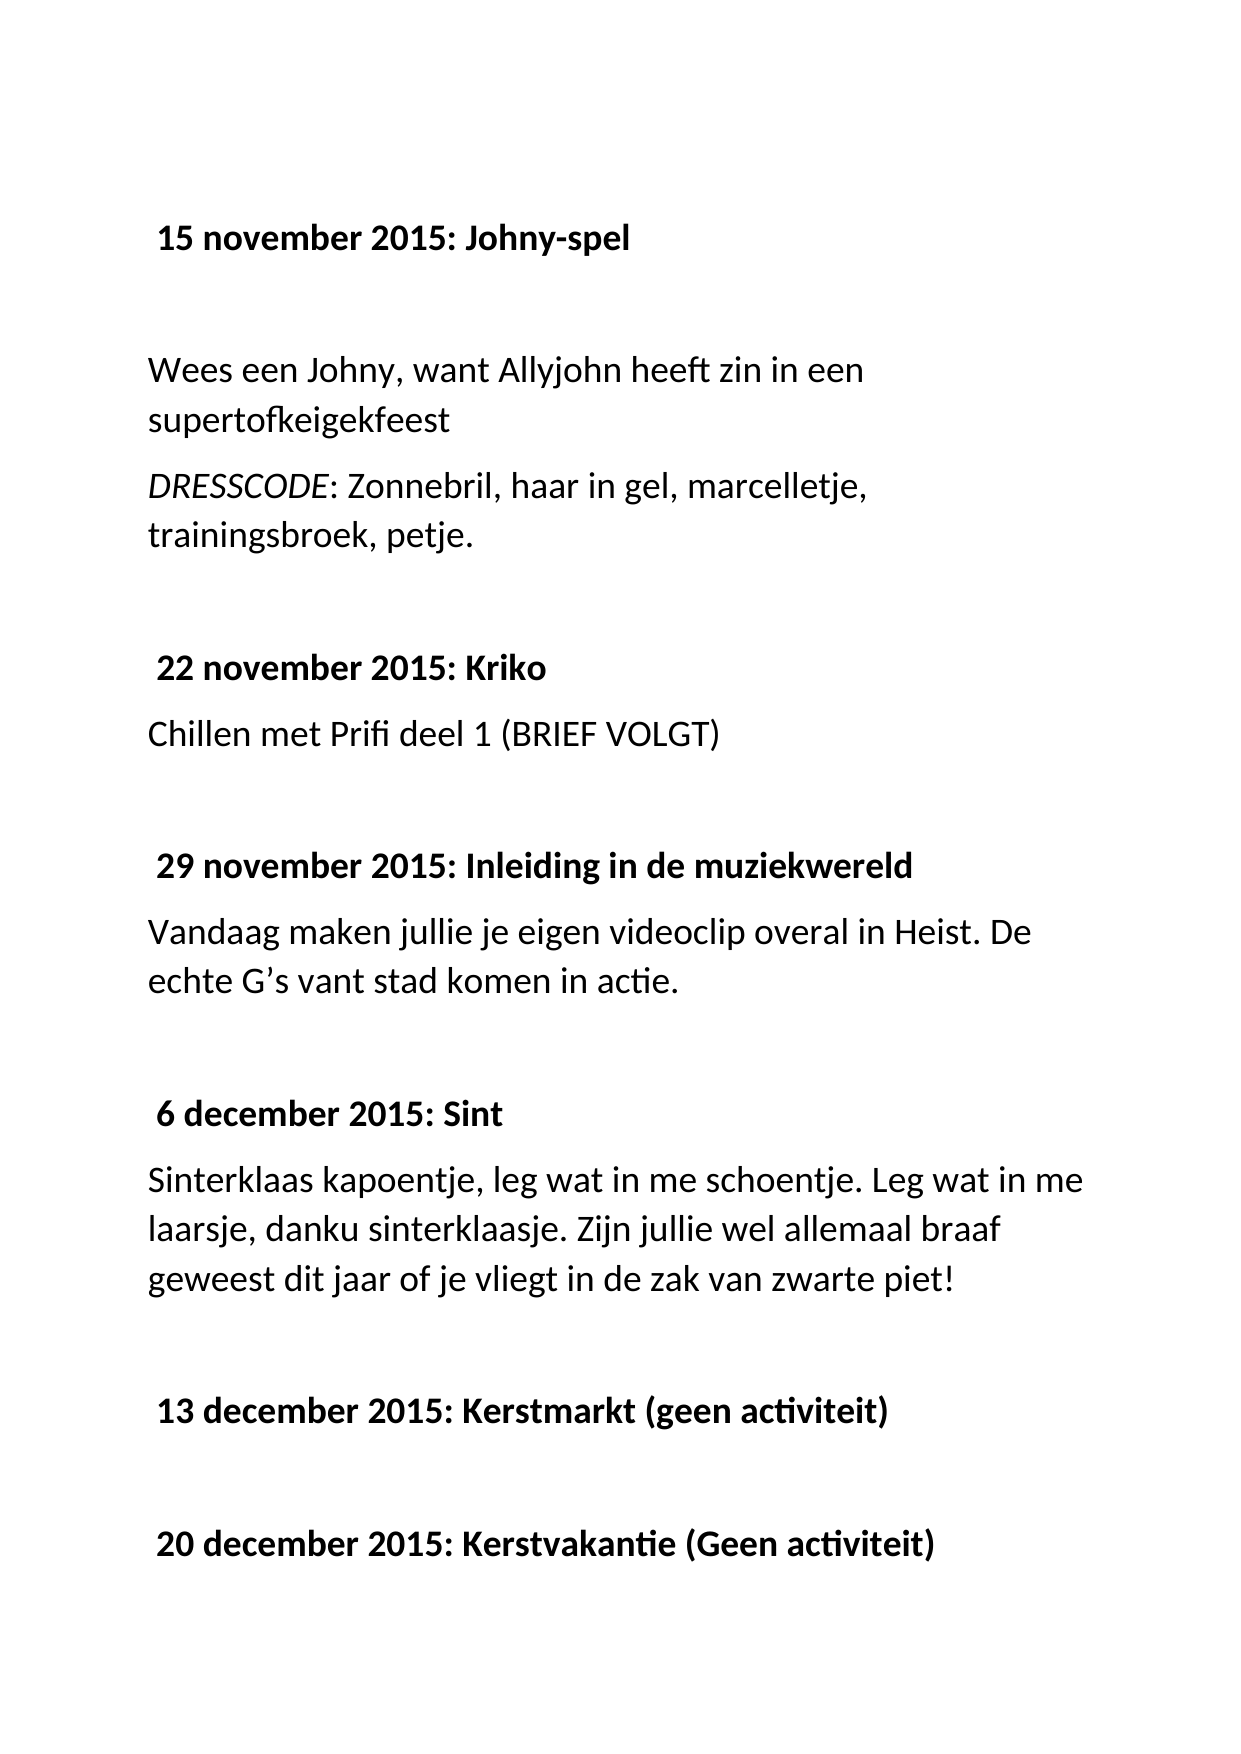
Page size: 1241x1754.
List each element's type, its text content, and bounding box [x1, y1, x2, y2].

text Sinterklaas kapoentje, leg wat in me schoentje. Leg wat in me laarsje, danku sinterklaasje. Zijn jullie wel allemaal braaf geweest dit jaar of je vliegt in de zak van zwarte piet! [148, 1156, 1093, 1301]
text DRESSCODE: Zonnebril, haar in gel, marcelletje, trainingsbroek, petje. [148, 462, 1093, 557]
text Vandaag maken jullie je eigen videoclip overal in Heist. De echte G’s vant stad komen in actie. [148, 908, 1093, 1003]
text 22 november 2015: Kriko [148, 643, 1093, 689]
text 29 november 2015: Inleiding in de muziekwereld [148, 842, 1093, 888]
text 20 december 2015: Kerstvakantie (Geen activiteit) [148, 1519, 1093, 1565]
text Wees een Johny, want Allyjohn heeft zin in een supertofkeigekfeest [148, 346, 1093, 441]
text 6 december 2015: Sint [148, 1090, 1093, 1136]
text 13 december 2015: Kerstmarkt (geen activiteit) [148, 1387, 1093, 1433]
text Chillen met Prifi deel 1 (BRIEF VOLGT) [148, 709, 1093, 755]
text 15 november 2015: Johny-spel [148, 214, 1093, 259]
